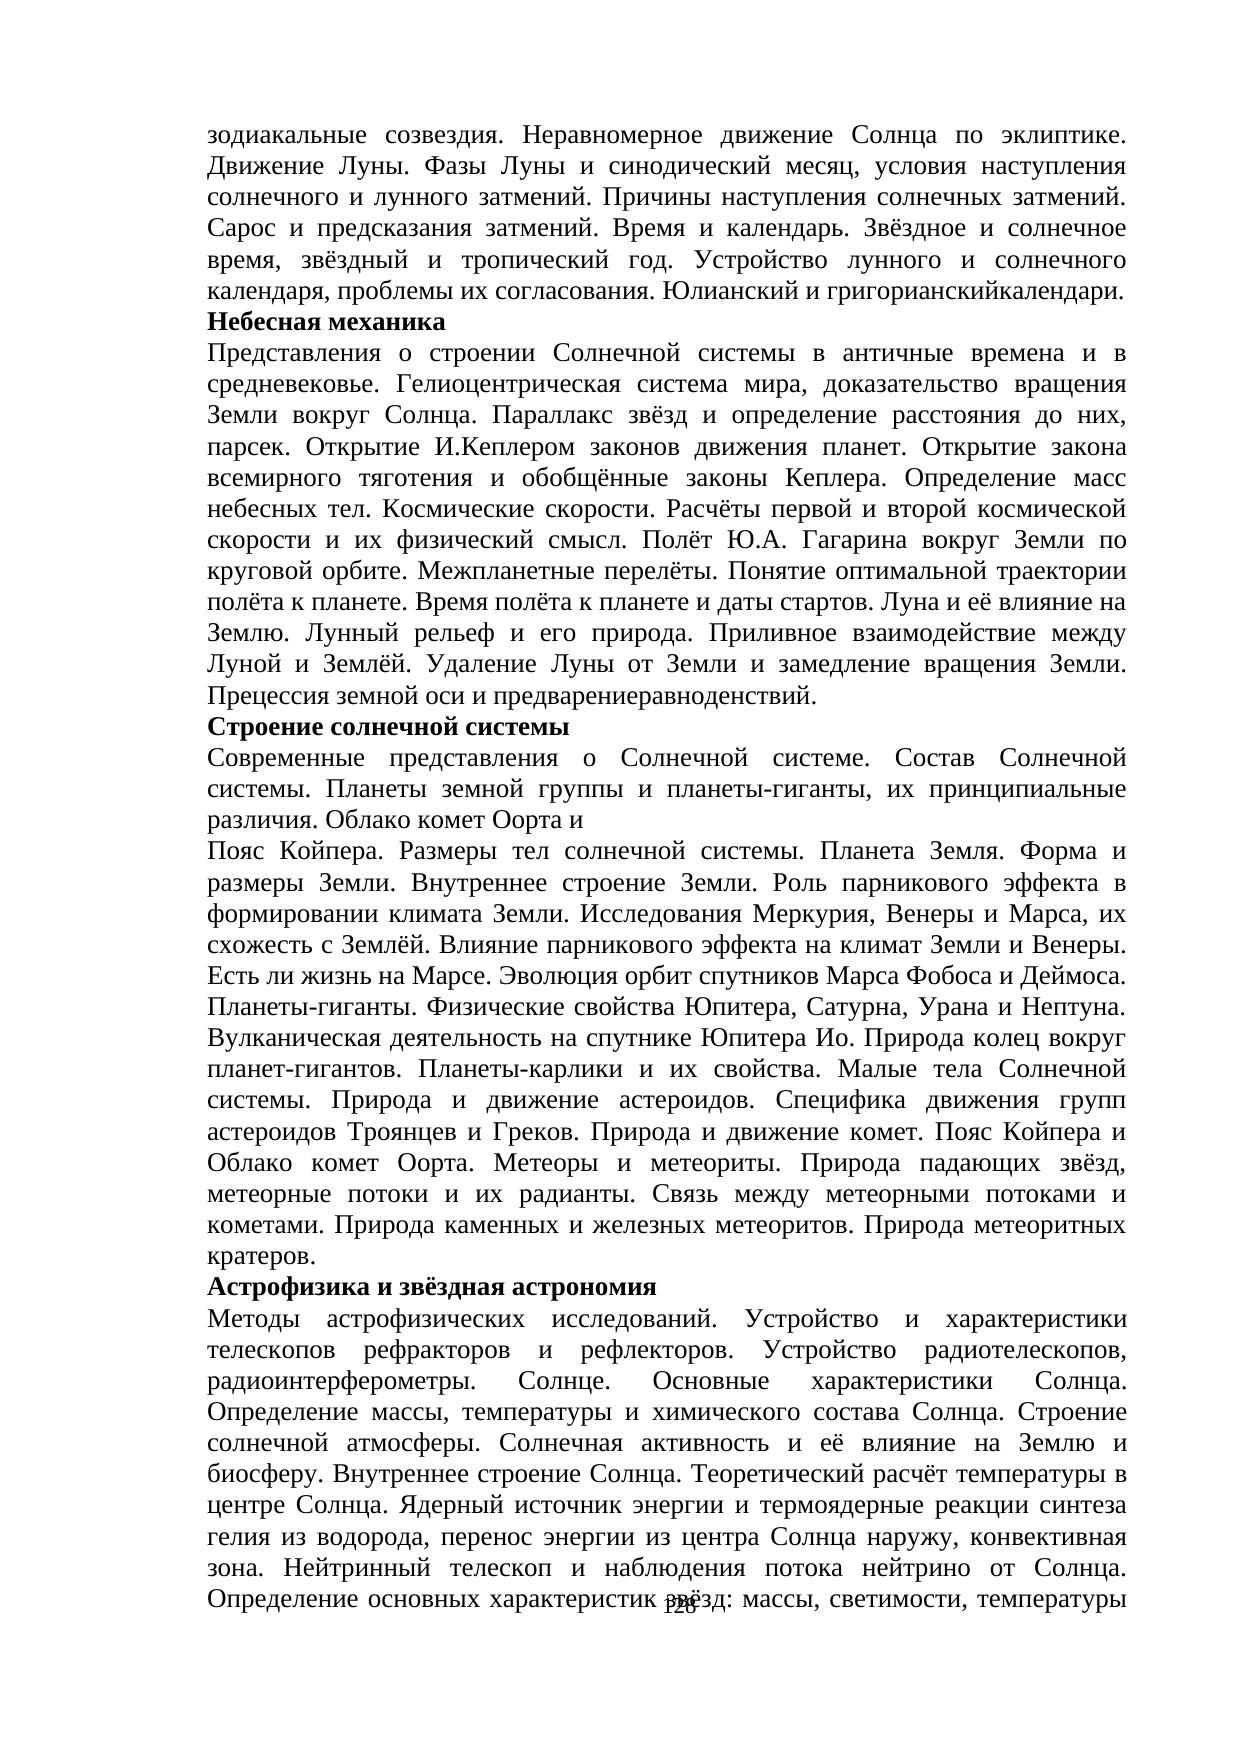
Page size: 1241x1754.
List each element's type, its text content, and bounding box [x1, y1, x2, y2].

text Современные представления о Солнечной системе. Состав Солнечной системы. Планеты земной группы и планеты-гиганты, их принципиальные различия. Облако комет Оорта и [207, 741, 1128, 834]
subtitle Небесная механика [207, 305, 1152, 336]
text Пояс Койпера. Размеры тел солнечной системы. Планета Земля. Форма и размеры Земли. Внутреннее строение Земли. Роль парникового эффекта в формировании климата Земли. Исследования Меркурия, Венеры и Марса, их схожесть с Землёй. Влияние парникового эффекта на климат Земли и Венеры. Есть ли жизнь на Марсе. Эволюция орбит спутников Марса Фобоса и Деймоса. Планеты-гиганты. Физические свойства Юпитера, Сатурна, Урана и Нептуна. Вулканическая деятельность на спутнике Юпитера Ио. Природа колец вокруг планет-гигантов. Планеты-карлики и их свойства. Малые тела Солнечной системы. Природа и движение астероидов. Специфика движения групп астероидов Троянцев и Греков. Природа и движение комет. Пояс Койпера и Облако комет Оорта. Метеоры и метеориты. Природа падающих звёзд, метеорные потоки и их радианты. Связь между метеорными потоками и кометами. Природа каменных и железных метеоритов. Природа метеоритных кратеров. [207, 834, 1128, 1271]
text Представления о строении Солнечной системы в античные времена и в средневековье. Гелиоцентрическая система мира, доказательство вращения Земли вокруг Солнца. Параллакс звёзд и определение расстояния до них, парсек. Открытие И.Кеплером законов движения планет. Открытие закона всемирного тяготения и обобщённые законы Кеплера. Определение масс небесных тел. Космические скорости. Расчёты первой и второй космической скорости и их физический смысл. Полёт Ю.А. Гагарина вокруг Земли по круговой орбите. Межпланетные перелёты. Понятие оптимальной траектории полёта к планете. Время полёта к планете и даты стартов. Луна и её влияние на Землю. Лунный рельеф и его природа. Приливное взаимодействие между Луной и Землёй. Удаление Луны от Земли и замедление вращения Земли. Прецессия земной оси и предварениеравноденствий. [207, 336, 1128, 710]
subtitle Астрофизика и звёздная астрономия [207, 1271, 1152, 1302]
subtitle Строение солнечной системы [207, 710, 1152, 741]
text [207, 1302, 1128, 1613]
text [207, 118, 1128, 305]
